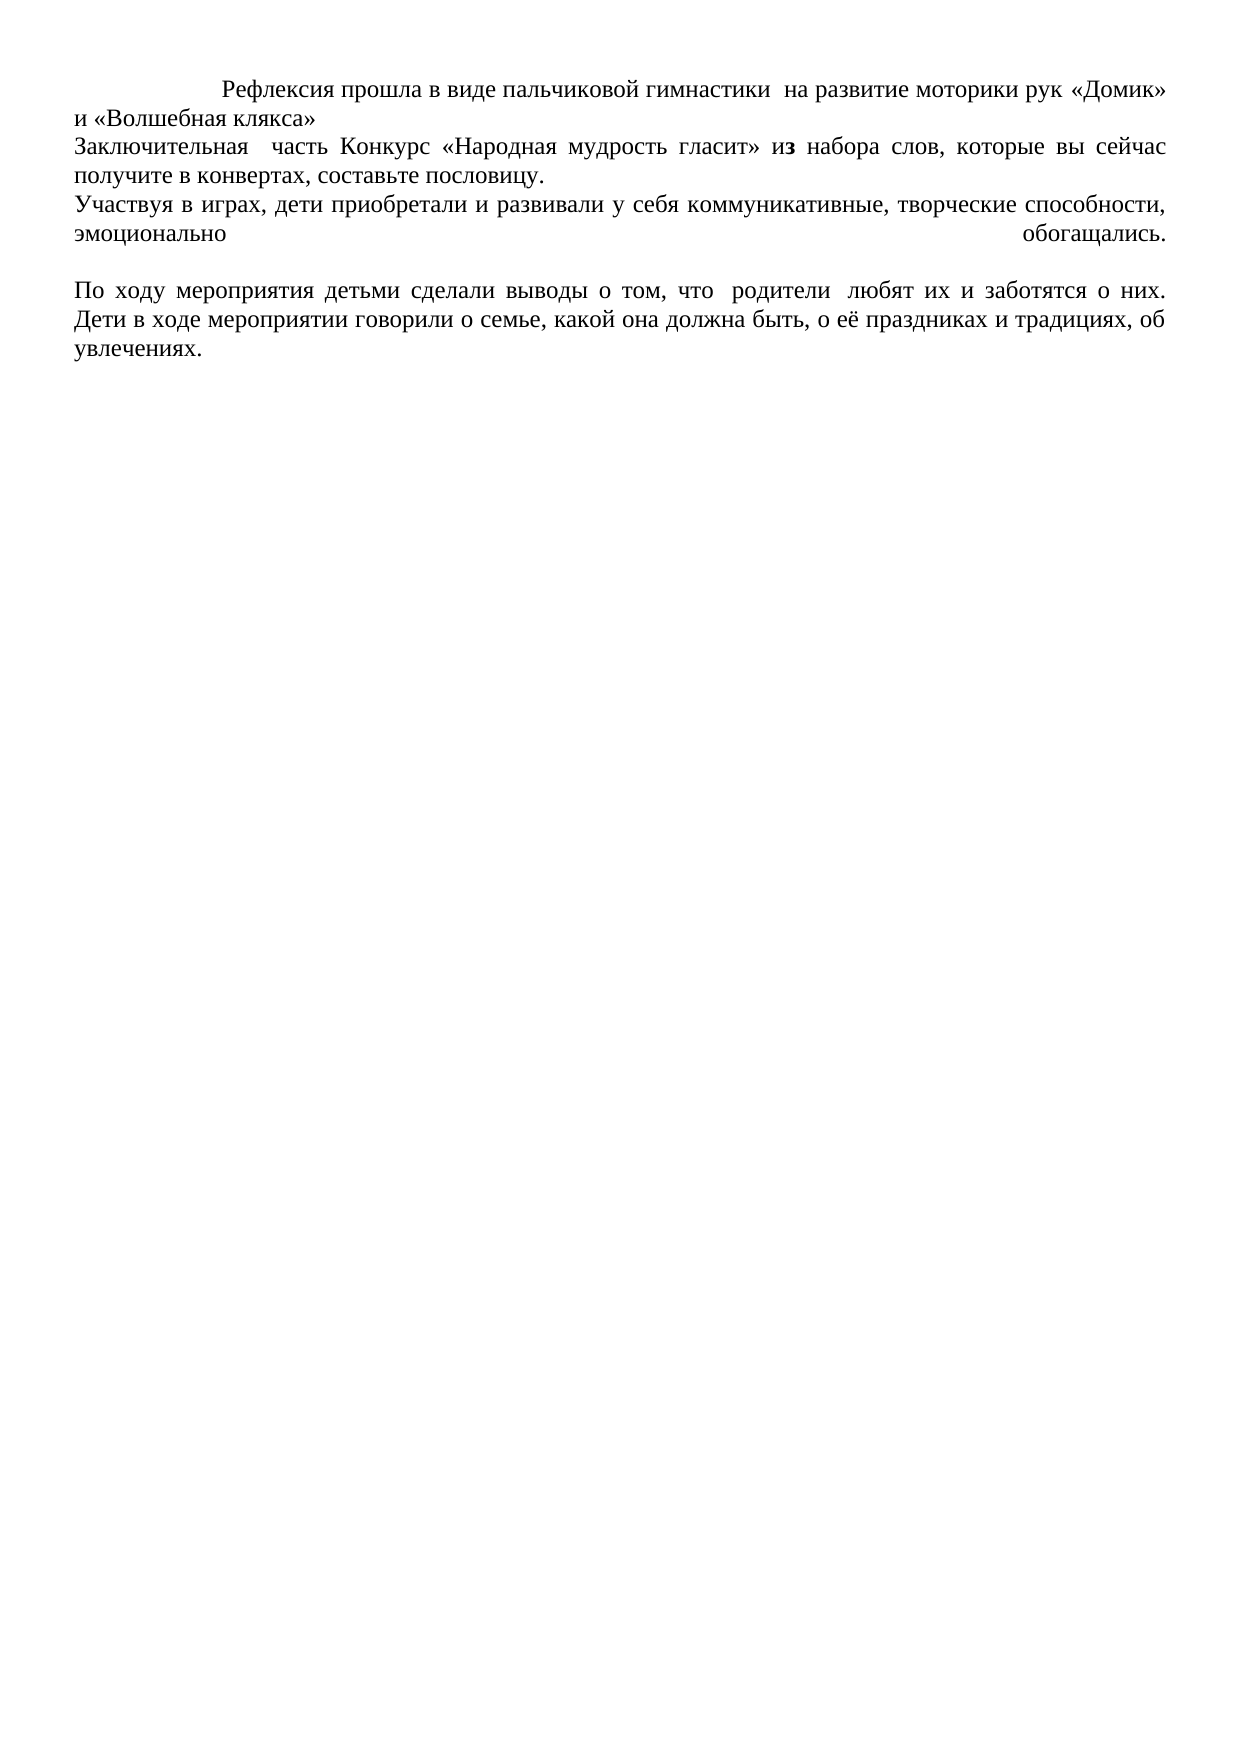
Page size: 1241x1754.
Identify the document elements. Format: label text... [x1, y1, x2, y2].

text Рефлексия прошла в виде пальчиковой гимнастики на развитие моторики рук «Домик» и «Волшебная клякса» [74, 74, 1167, 131]
text Заключительная часть Конкурс «Народная мудрость гласит» из набора слов, которые вы сейчас получите в конвертах, составьте пословицу. [74, 131, 1167, 189]
text Участвуя в играх, дети приобретали и развивали у себя коммуникативные, творческие способности, эмоционально обогащались. По ходу мероприятия детьми сделали выводы о том, что родители любят их и заботятся о них. Дети в ходе мероприятии говорили о семье, какой она должна быть, о её праздниках и традициях, об увлечениях. [74, 189, 1167, 361]
